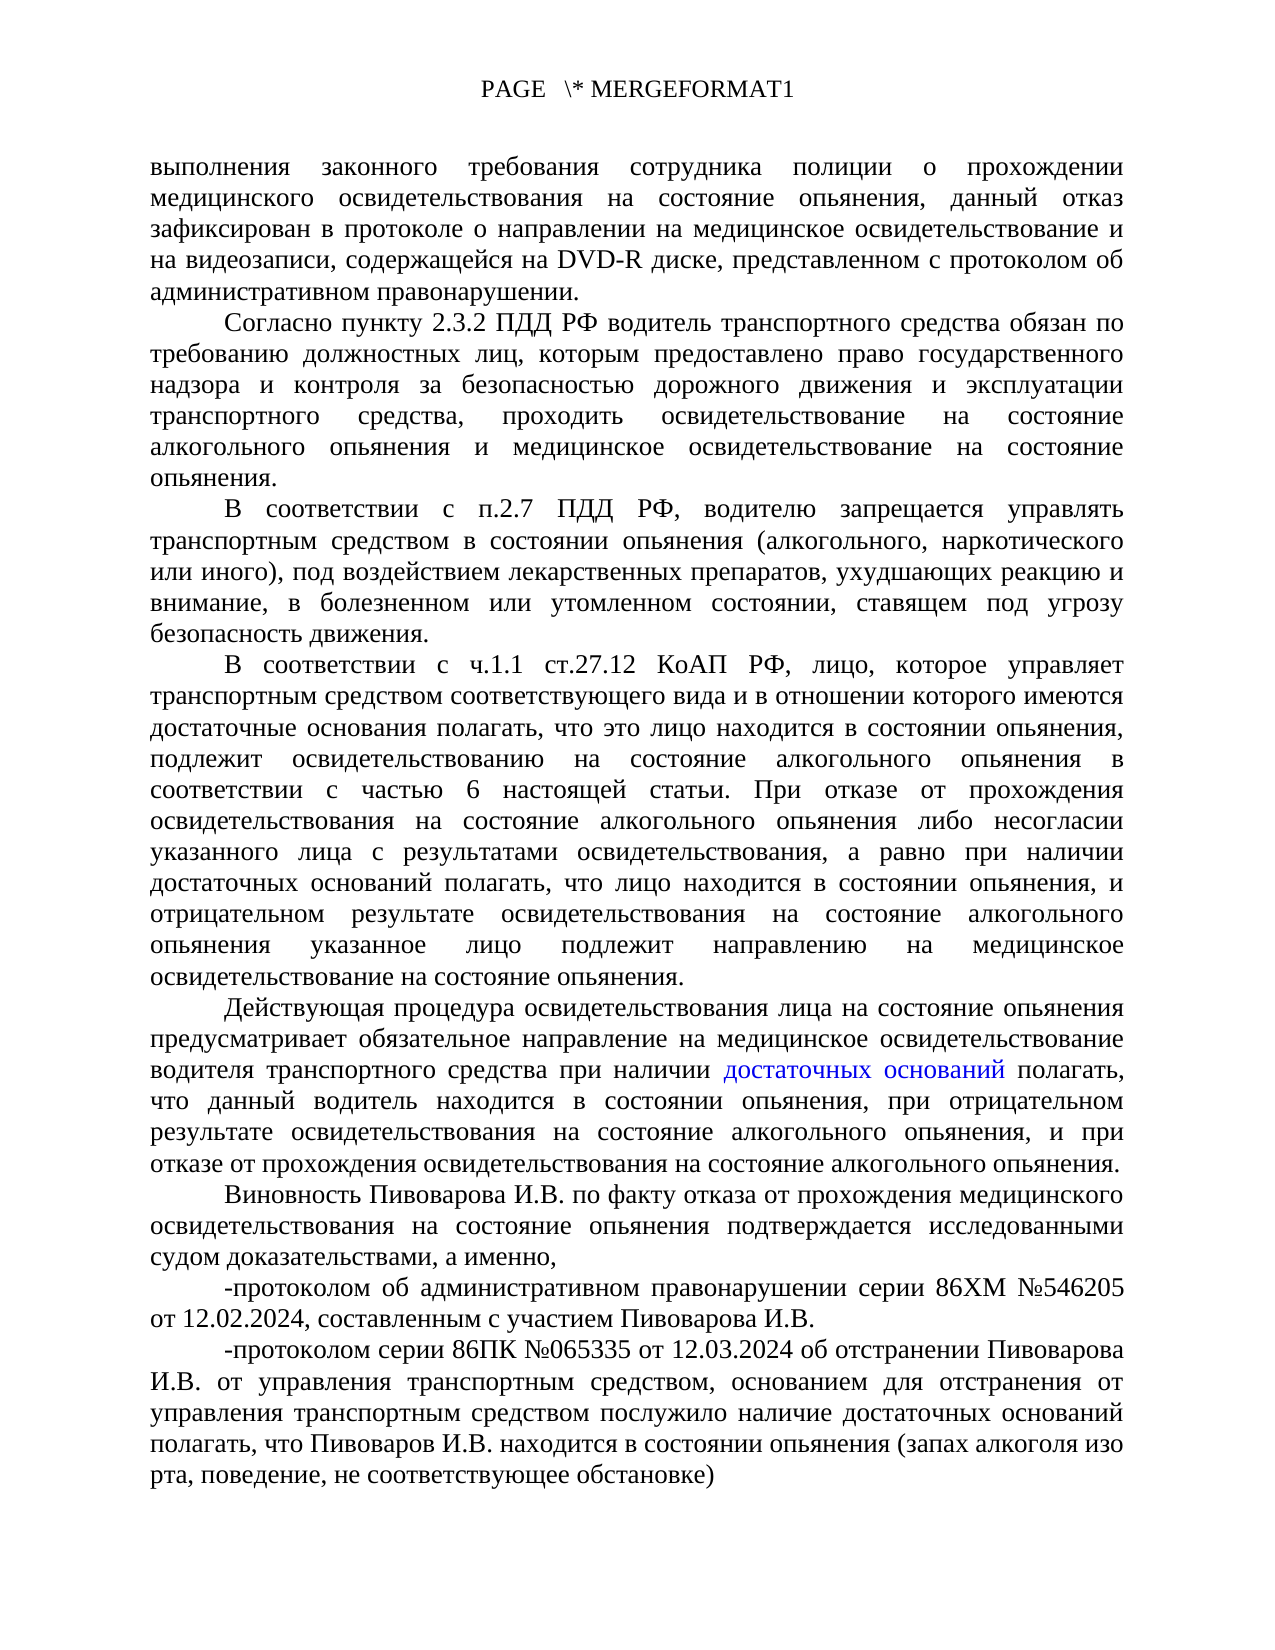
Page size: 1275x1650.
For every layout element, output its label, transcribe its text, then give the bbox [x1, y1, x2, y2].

text -протоколом серии 86ПК №065335 от 12.03.2024 об отстранении Пивоварова И.В. от управления транспортным средством, основанием для отстранения от управления транспортным средством послужило наличие достаточных оснований полагать, что Пивоваров И.В. находится в состоянии опьянения (запах алкоголя изо рта, поведение, не соответствующее обстановке) [150, 1333, 1125, 1489]
text Виновность Пивоварова И.В. по факту отказа от прохождения медицинского освидетельствования на состояние опьянения подтверждается исследованными судом доказательствами, а именно, [150, 1178, 1125, 1271]
text -протоколом об административном правонарушении серии 86ХМ №546205 от 12.02.2024, составленным с участием Пивоварова И.В. [150, 1271, 1125, 1333]
text Действующая процедура освидетельствования лица на состояние опьянения предусматривает обязательное направление на медицинское освидетельствование водителя транспортного средства при наличии достаточных оснований полагать, что данный водитель находится в состоянии опьянения, при отрицательном результате освидетельствования на состояние алкогольного опьянения, и при отказе от прохождения освидетельствования на состояние алкогольного опьянения. [150, 991, 1125, 1178]
text В соответствии с ч.1.1 ст.27.12 КоАП РФ, лицо, которое управляет транспортным средством соответствующего вида и в отношении которого имеются достаточные основания полагать, что это лицо находится в состоянии опьянения, подлежит освидетельствованию на состояние алкогольного опьянения в соответствии с частью 6 настоящей статьи. При отказе от прохождения освидетельствования на состояние алкогольного опьянения либо несогласии указанного лица с результатами освидетельствования, а равно при наличии достаточных оснований полагать, что лицо находится в состоянии опьянения, и отрицательном результате освидетельствования на состояние алкогольного опьянения указанное лицо подлежит направлению на медицинское освидетельствование на состояние опьянения. [150, 648, 1125, 991]
text Согласно пункту 2.3.2 ПДД РФ водитель транспортного средства обязан по требованию должностных лиц, которым предоставлено право государственного надзора и контроля за безопасностью дорожного движения и эксплуатации транспортного средства, проходить освидетельствование на состояние алкогольного опьянения и медицинское освидетельствование на состояние опьянения. [150, 306, 1125, 493]
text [150, 150, 1125, 306]
text В соответствии с п.2.7 ПДД РФ, водителю запрещается управлять транспортным средством в состоянии опьянения (алкогольного, наркотического или иного), под воздействием лекарственных препаратов, ухудшающих реакцию и внимание, в болезненном или утомленном состоянии, ставящем под угрозу безопасность движения. [150, 493, 1125, 648]
